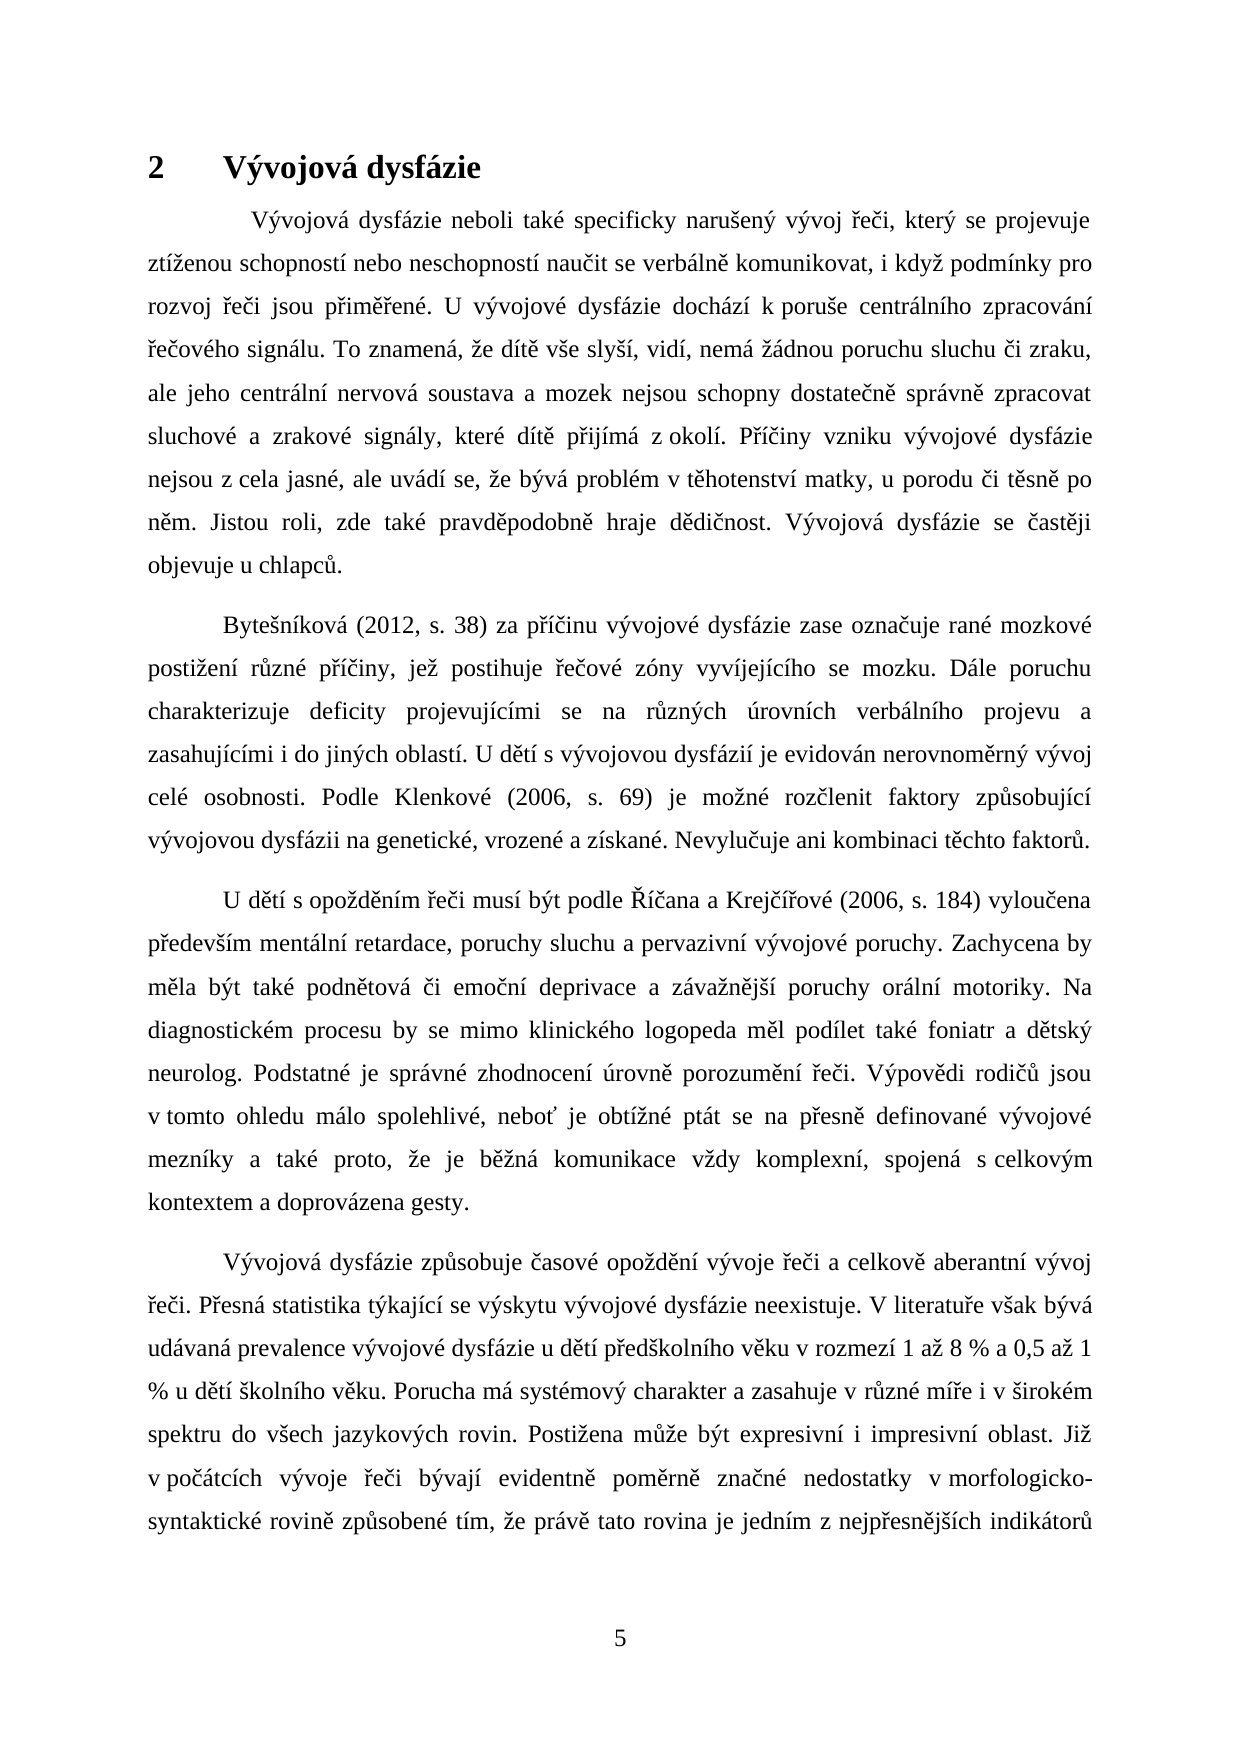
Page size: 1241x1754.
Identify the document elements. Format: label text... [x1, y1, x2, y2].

subtitle Vývojová dysfázie [148, 148, 1093, 186]
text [148, 1247, 1093, 1534]
text U dětí s opožděním řeči musí být podle Říčana a Krejčířové (2006, s. 184) vyloučena především mentální retardace, poruchy sluchu a pervazivní vývojové poruchy. Zachycena by měla být také podnětová či emoční deprivace a závažnější poruchy orální motoriky. Na diagnostickém procesu by se mimo klinického logopeda měl podílet také foniatr a dětský neurolog. Podstatné je správné zhodnocení úrovně porozumění řeči. Výpovědi rodičů jsou v tomto ohledu málo spolehlivé, neboť je obtížné ptát se na přesně definované vývojové mezníky a také proto, že je běžná komunikace vždy komplexní, spojená s celkovým kontextem a doprovázena gesty. [148, 885, 1093, 1216]
text Bytešníková (2012, s. 38) za příčinu vývojové dysfázie zase označuje rané mozkové postižení různé příčiny, jež postihuje řečové zóny vyvíjejícího se mozku. Dále poruchu charakterizuje deficity projevujícími se na různých úrovních verbálního projevu a zasahujícími i do jiných oblastí. U dětí s vývojovou dysfázií je evidován nerovnoměrný vývoj celé osobnosti. Podle Klenkové (2006, s. 69) je možné rozčlenit faktory způsobující vývojovou dysfázii na genetické, vrozené a získané. Nevylučuje ani kombinaci těchto faktorů. [148, 610, 1093, 854]
text Vývojová dysfázie neboli také specificky narušený vývoj řeči, který se projevuje ztíženou schopností nebo neschopností naučit se verbálně komunikovat, i když podmínky pro rozvoj řeči jsou přiměřené. U vývojové dysfázie dochází k poruše centrálního zpracování řečového signálu. To znamená, že dítě vše slyší, vidí, nemá žádnou poruchu sluchu či zraku, ale jeho centrální nervová soustava a mozek nejsou schopny dostatečně správně zpracovat sluchové a zrakové signály, které dítě přijímá z okolí. Příčiny vzniku vývojové dysfázie nejsou z cela jasné, ale uvádí se, že bývá problém v těhotenství matky, u porodu či těsně po něm. Jistou roli, zde také pravděpodobně hraje dědičnost. Vývojová dysfázie se častěji objevuje u chlapců. [148, 205, 1093, 579]
